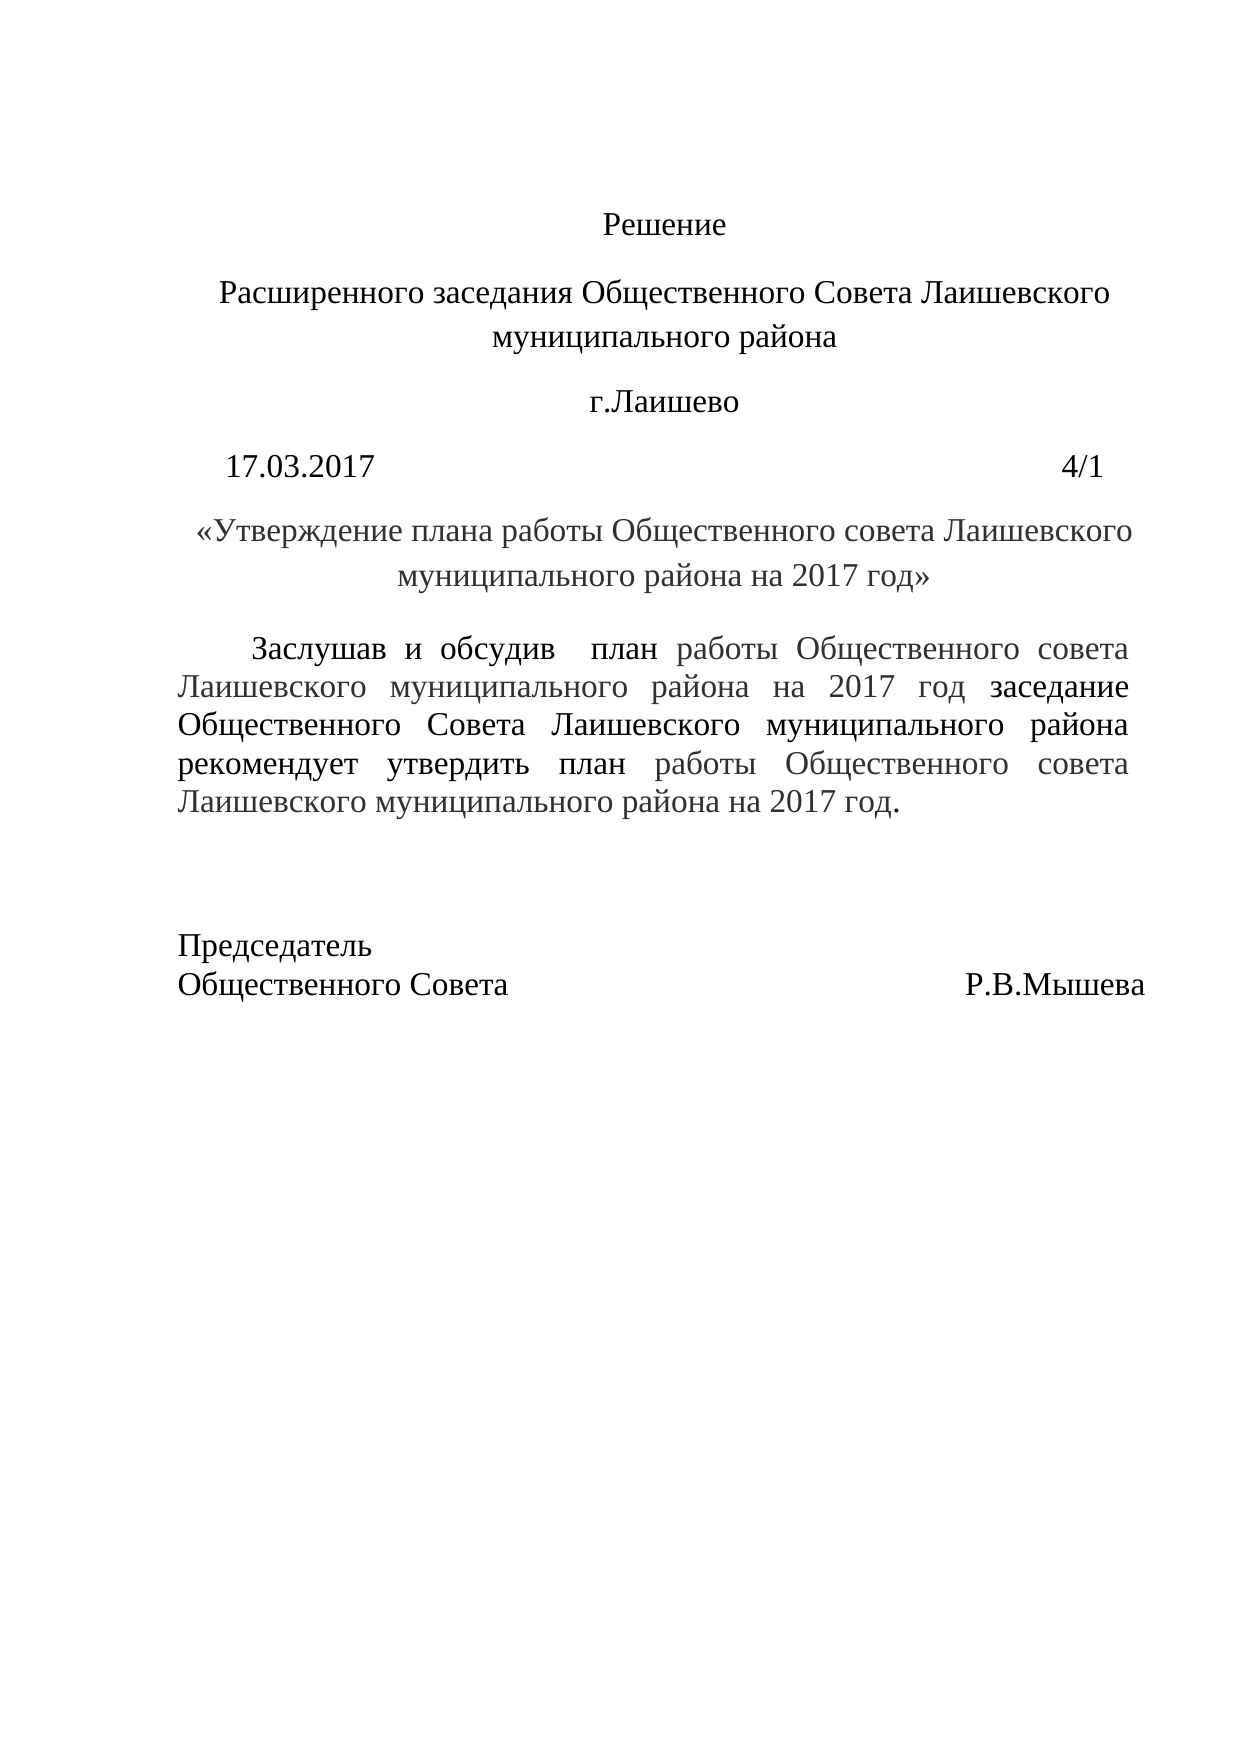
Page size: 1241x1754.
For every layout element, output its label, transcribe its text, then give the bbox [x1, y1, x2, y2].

text Общественного Совета Р.В.Мышева [177, 964, 1152, 1002]
text Решение [199, 204, 1129, 243]
text 17.03.2017 4/1 [177, 446, 1152, 484]
text Заслушав и обсудив план работы Общественного совета Лаишевского муниципального района на 2017 год заседание Общественного Совета Лаишевского муниципального района рекомендует утвердить план работы Общественного совета Лаишевского муниципального района на 2017 год. [177, 628, 1129, 820]
text Расширенного заседания Общественного Совета Лаишевского муниципального района [177, 272, 1152, 354]
text Председатель [177, 926, 1152, 964]
text г.Лаишево [177, 381, 1152, 419]
text «Утверждение плана работы Общественного совета Лаишевского муниципального района на 2017 год» [176, 511, 1152, 593]
